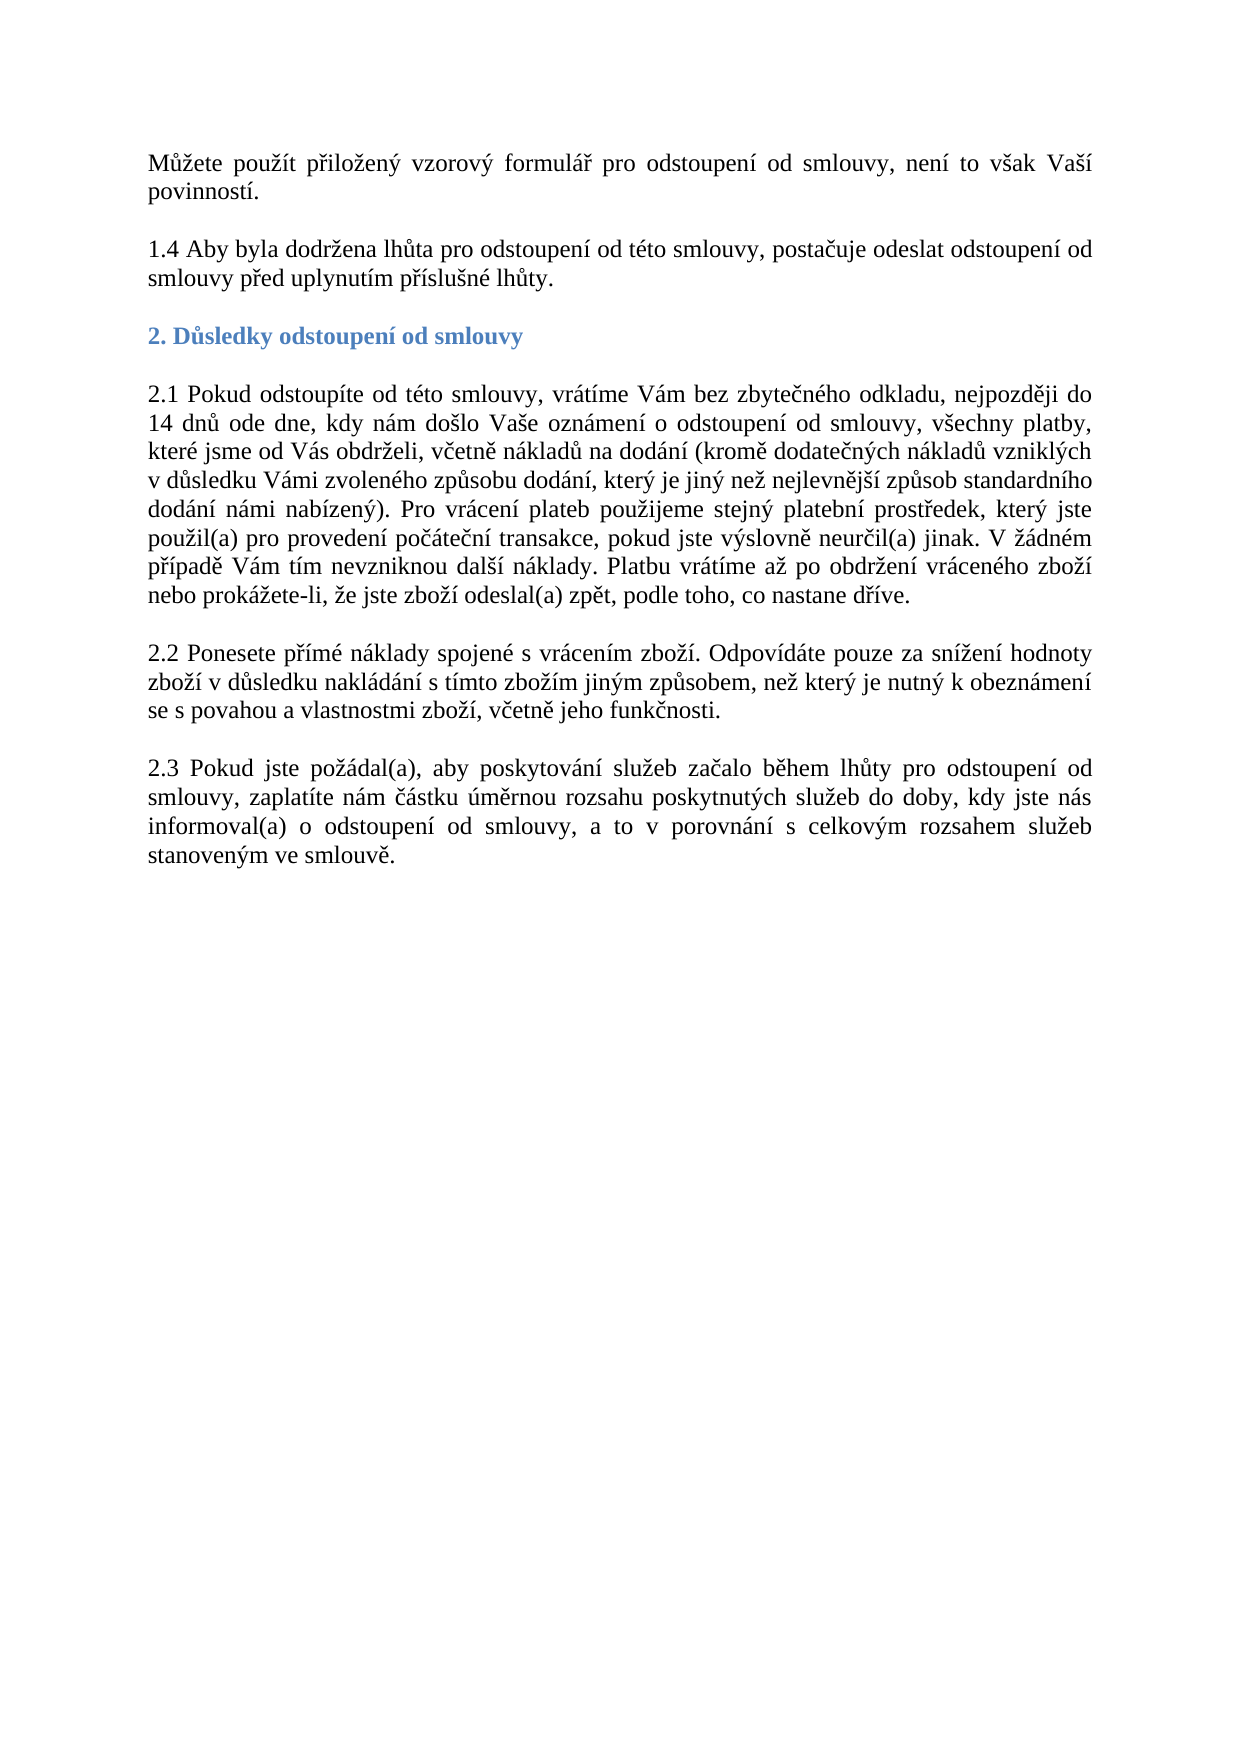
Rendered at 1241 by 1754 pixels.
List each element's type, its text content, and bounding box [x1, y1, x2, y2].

text 2. Důsledky odstoupení od smlouvy [148, 321, 1093, 350]
text 2.3 Pokud jste požádal(a), aby poskytování služeb začalo během lhůty pro odstoupení od smlouvy, zaplatíte nám částku úměrnou rozsahu poskytnutých služeb do doby, kdy jste nás informoval(a) o odstoupení od smlouvy, a to v porovnání s celkovým rozsahem služeb stanoveným ve smlouvě. [148, 753, 1093, 868]
text 2.2 Ponesete přímé náklady spojené s vrácením zboží. Odpovídáte pouze za snížení hodnoty zboží v důsledku nakládání s tímto zbožím jiným způsobem, než který je nutný k obeznámení se s povahou a vlastnostmi zboží, včetně jeho funkčnosti. [148, 638, 1093, 724]
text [148, 148, 1093, 205]
text 1.4 Aby byla dodržena lhůta pro odstoupení od této smlouvy, postačuje odeslat odstoupení od smlouvy před uplynutím příslušné lhůty. [148, 234, 1093, 292]
text 2.1 Pokud odstoupíte od této smlouvy, vrátíme Vám bez zbytečného odkladu, nejpozději do 14 dnů ode dne, kdy nám došlo Vaše oznámení o odstoupení od smlouvy, všechny platby, které jsme od Vás obdrželi, včetně nákladů na dodání (kromě dodatečných nákladů vzniklých v důsledku Vámi zvoleného způsobu dodání, který je jiný než nejlevnější způsob standardního dodání námi nabízený). Pro vrácení plateb použijeme stejný platební prostředek, který jste použil(a) pro provedení počáteční transakce, pokud jste výslovně neurčil(a) jinak. V žádném případě Vám tím nevzniknou další náklady. Platbu vrátíme až po obdržení vráceného zboží nebo prokážete-li, že jste zboží odeslal(a) zpět, podle toho, co nastane dříve. [148, 379, 1093, 609]
